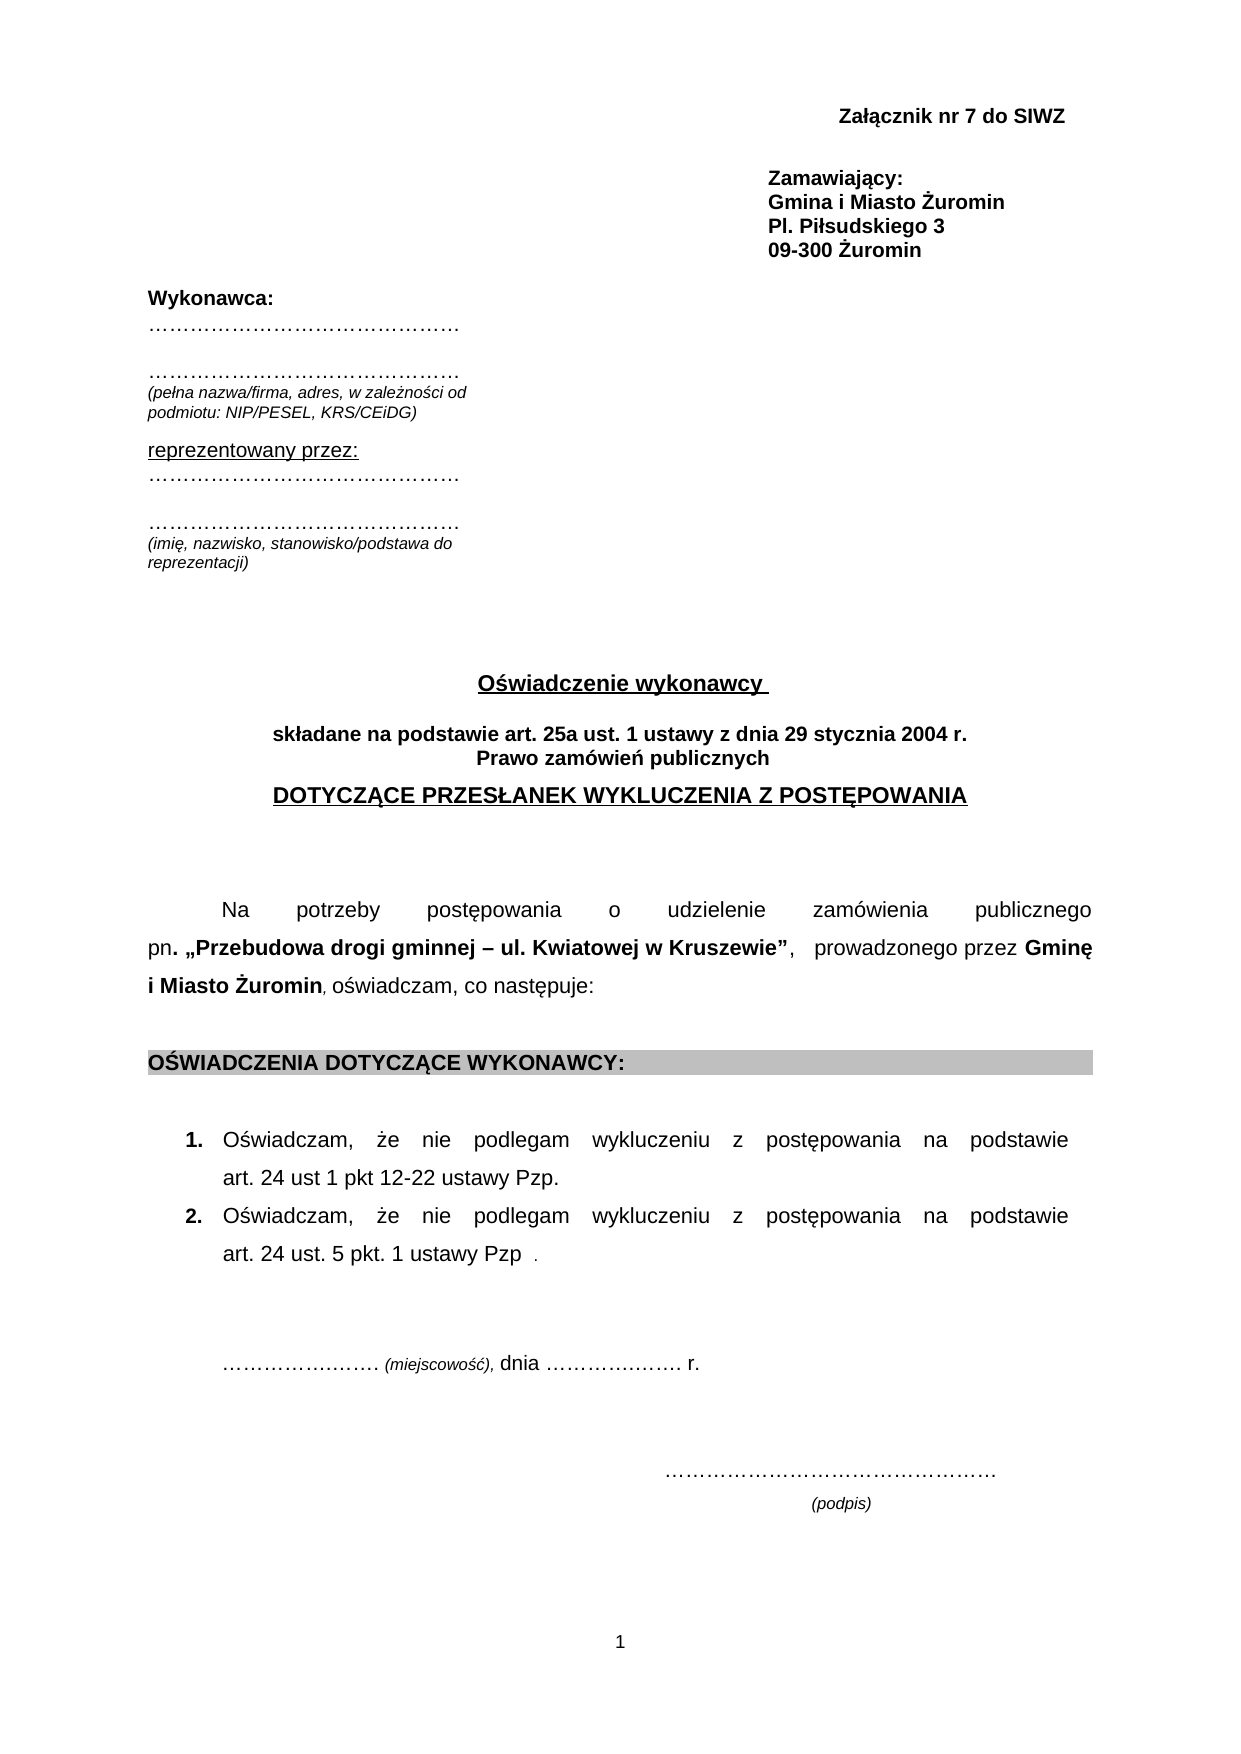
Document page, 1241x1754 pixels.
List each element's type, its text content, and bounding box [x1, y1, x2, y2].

text 09-300 Żuromin [768, 238, 1093, 262]
text Załącznik nr 7 do SIWZ [664, 103, 1167, 127]
text Gmina i Miasto Żuromin [768, 190, 1093, 214]
text (podpis) [738, 1494, 1093, 1513]
text (pełna nazwa/firma, adres, w zależności od podmiotu: NIP/PESEL, KRS/CEiDG) [148, 383, 472, 422]
text (imię, nazwisko, stanowisko/podstawa do reprezentacji) [148, 534, 472, 572]
text ……………………………………… [148, 311, 472, 335]
text Zamawiający: [694, 166, 1093, 190]
text reprezentowany przez: [148, 438, 1093, 462]
text ……………………………………… [148, 510, 472, 534]
text Prawo zamówień publicznych [148, 745, 1093, 769]
list Oświadczam, że nie podlegam wykluczeniu z postępowania na podstawie art. 24 ust 1 pkt 12-22 ustawy Pzp. [185, 1127, 1093, 1190]
text Oświadczenie wykonawcy [148, 669, 1093, 696]
text …………….……. (miejscowość), dnia ………….……. r. [148, 1350, 1093, 1374]
text Na potrzeby postępowania o udzielenie zamówienia publicznego pn. „Przebudowa drogi gminnej – ul. Kwiatowej w Kruszewie”, prowadzonego przez Gminę i Miasto Żuromin, oświadczam, co następuje: [148, 897, 1093, 998]
text składane na podstawie art. 25a ust. 1 ustawy z dnia 29 stycznia 2004 r. [148, 721, 1093, 745]
text ……………………………………… [148, 462, 472, 486]
list Oświadczam, że nie podlegam wykluczeniu z postępowania na podstawie art. 24 ust. 5 pkt. 1 ustawy Pzp . [185, 1203, 1093, 1266]
text DOTYCZĄCE PRZESŁANEK WYKLUCZENIA Z POSTĘPOWANIA [148, 782, 1093, 808]
text ………………………………………… [148, 1458, 1093, 1482]
text OŚWIADCZENIA DOTYCZĄCE WYKONAWCY: [148, 1050, 1093, 1075]
text Wykonawca: [148, 286, 1093, 309]
text ……………………………………… [148, 359, 472, 383]
text Pl. Piłsudskiego 3 [768, 214, 1093, 238]
